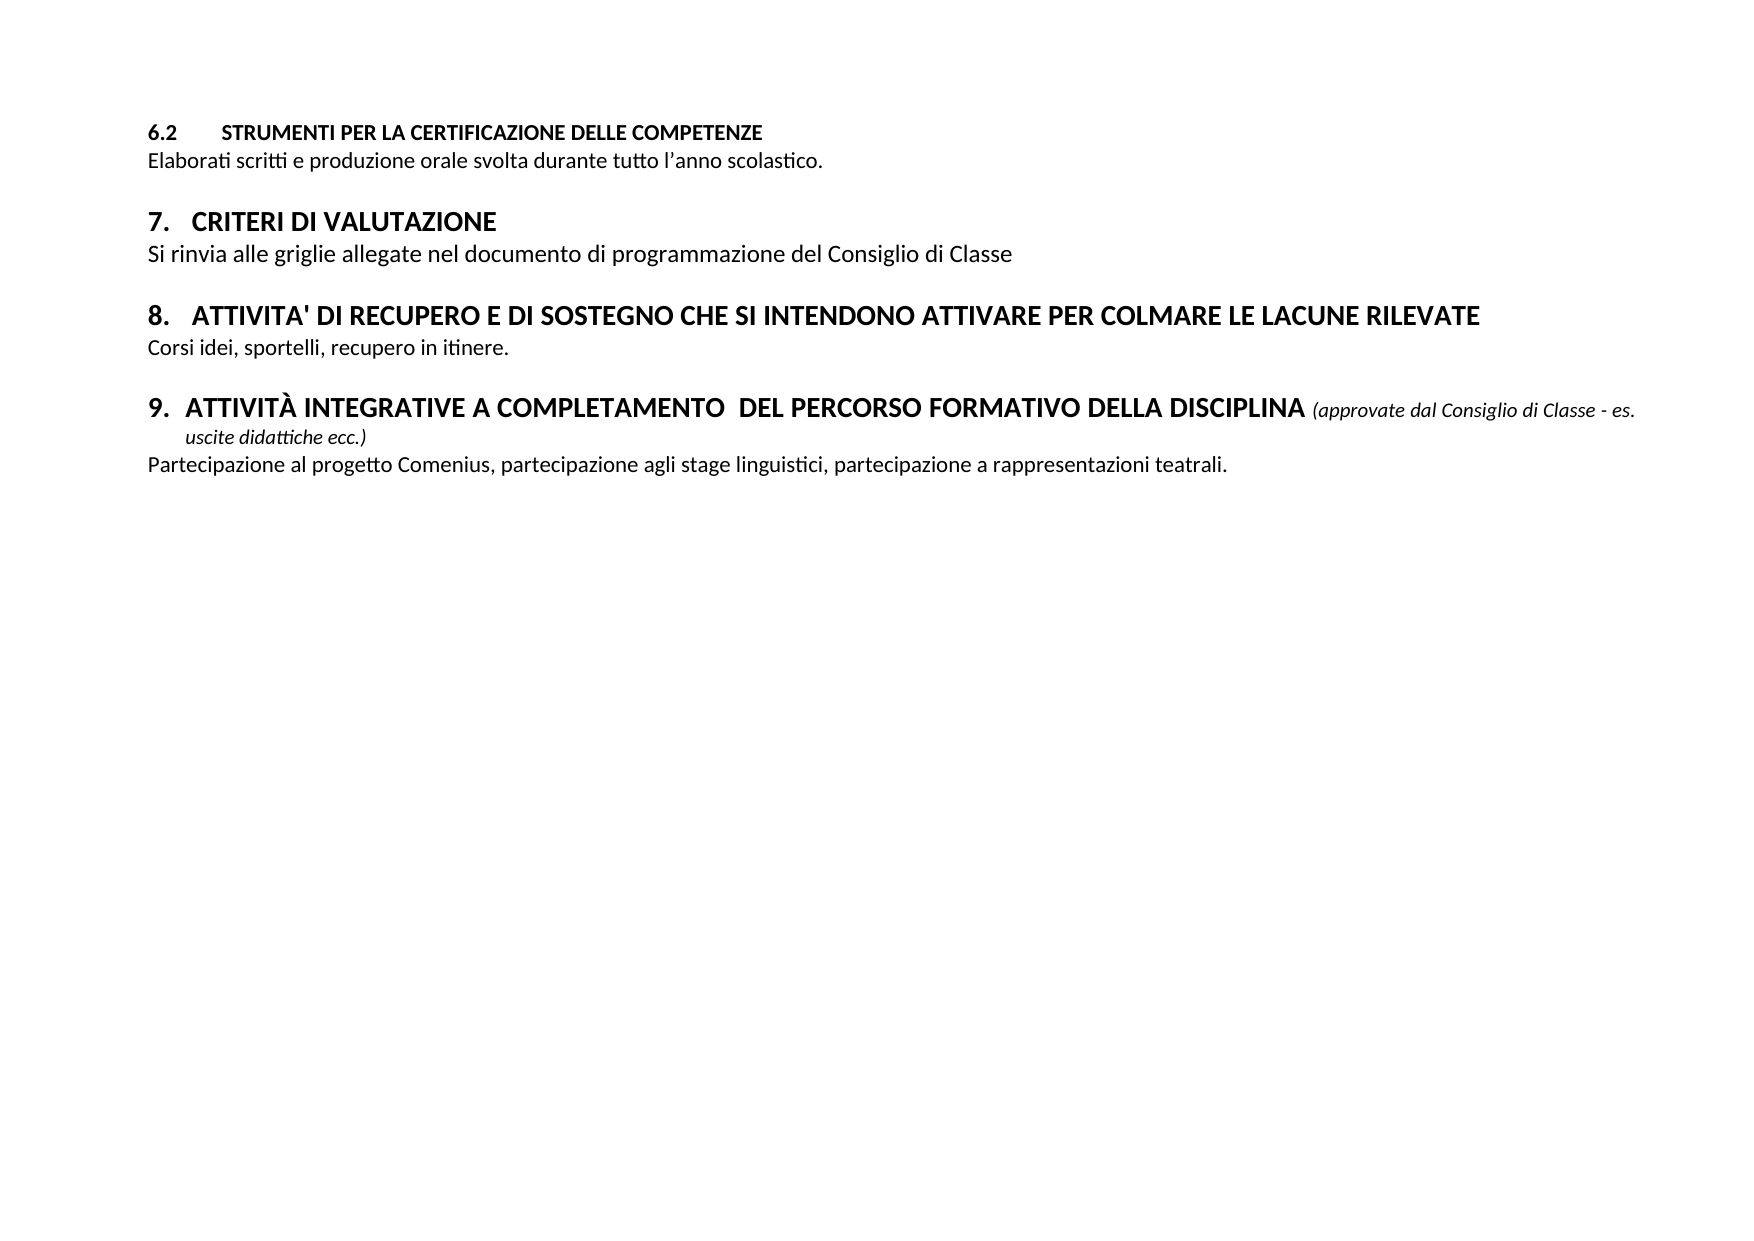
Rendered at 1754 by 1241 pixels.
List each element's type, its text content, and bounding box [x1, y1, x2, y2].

list ATTIVITÀ INTEGRATIVE A COMPLETAMENTO DEL PERCORSO FORMATIVO DELLA DISCIPLINA (approvate dal Consiglio di Classe - es. uscite didattiche ecc.) [148, 389, 1636, 450]
subtitle Elaborati scritti e produzione orale svolta durante tutto l’anno scolastico. [148, 146, 1636, 174]
text 6.2 STRUMENTI PER LA CERTIFICAZIONE DELLE COMPETENZE [148, 118, 1636, 146]
list Partecipazione al progetto Comenius, partecipazione agli stage linguistici, partecipazione a rappresentazioni teatrali. [148, 450, 1636, 478]
text Corsi idei, sportelli, recupero in itinere. [148, 333, 1636, 361]
subtitle CRITERI DI VALUTAZIONE [148, 203, 1636, 238]
text Si rinvia alle griglie allegate nel documento di programmazione del Consiglio di Classe [148, 238, 1636, 269]
subtitle ATTIVITA' DI RECUPERO E DI SOSTEGNO CHE SI INTENDONO ATTIVARE PER COLMARE LE LACUNE RILEVATE [148, 297, 1636, 333]
